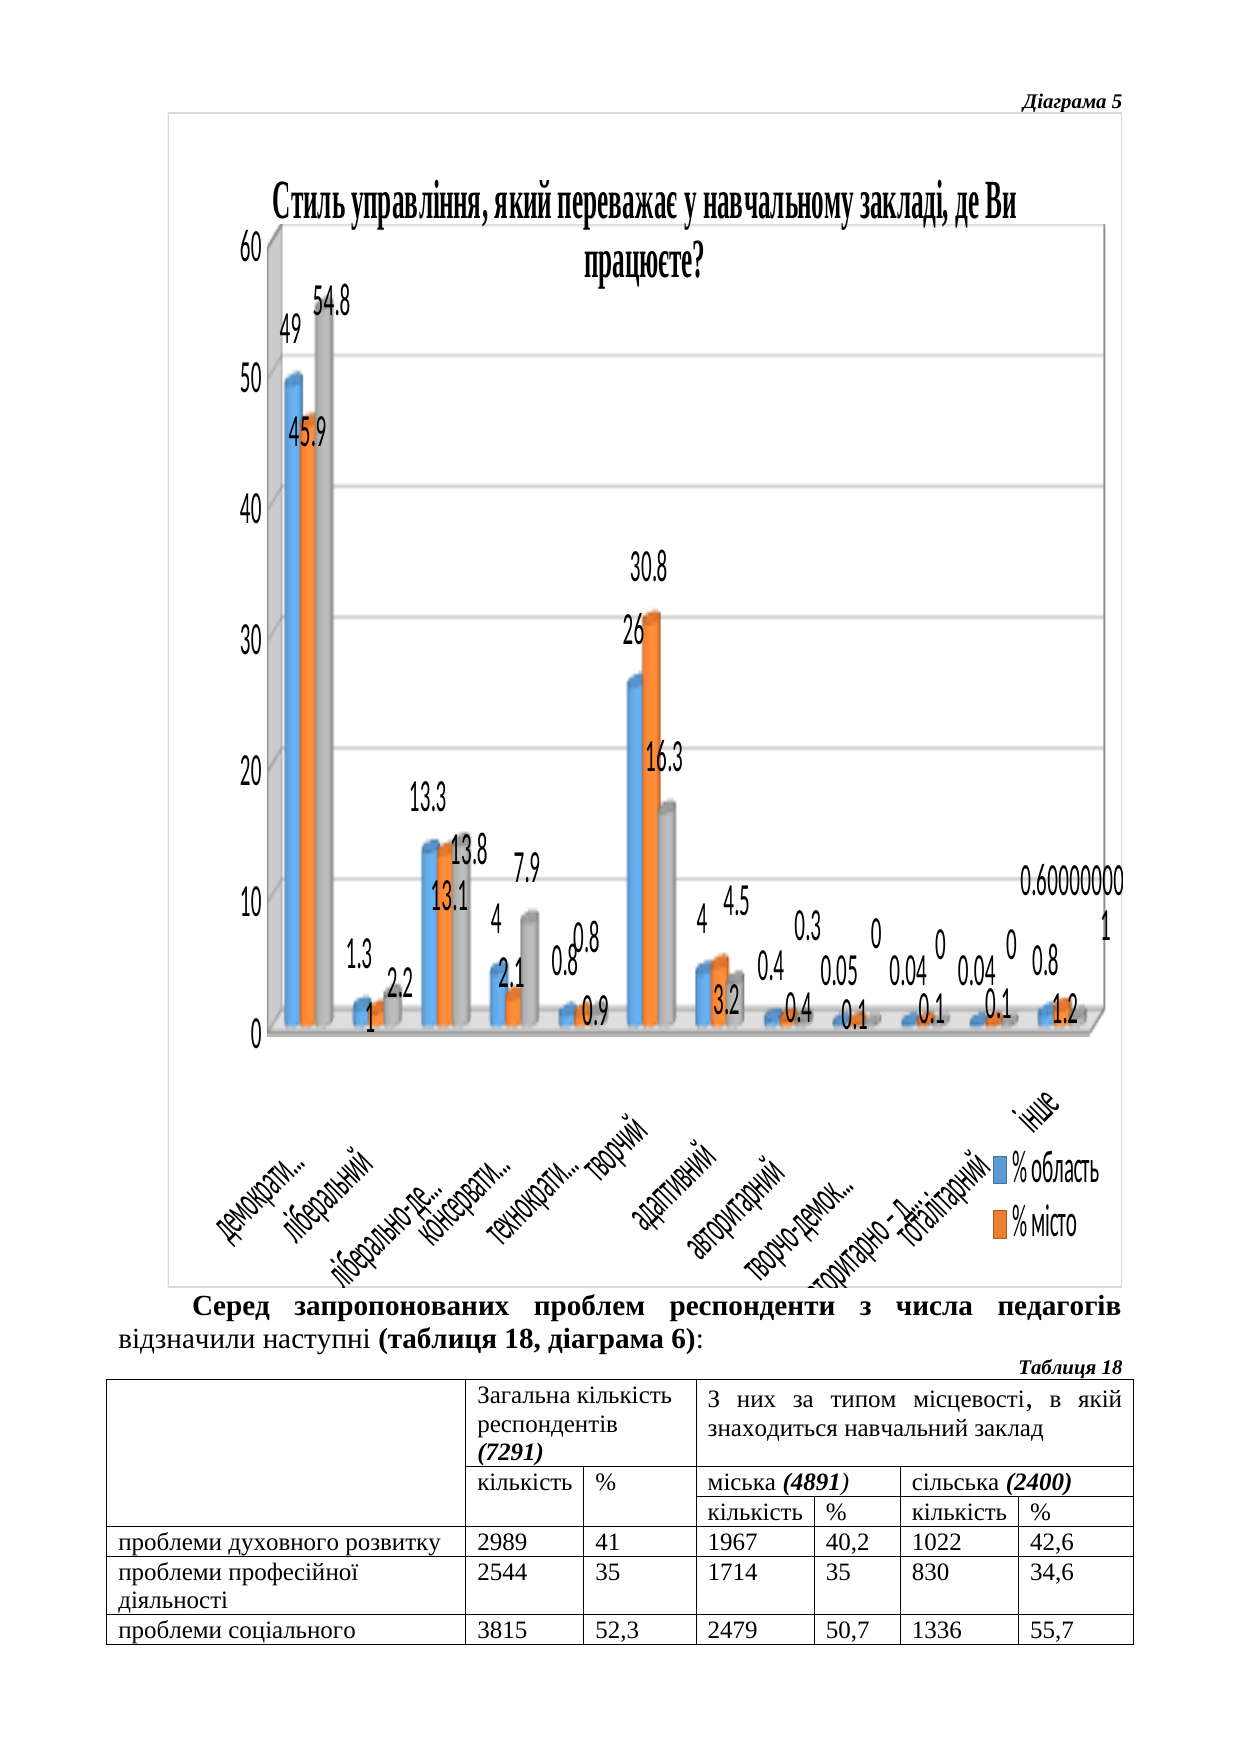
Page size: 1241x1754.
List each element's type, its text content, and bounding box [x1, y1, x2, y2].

table_cell % [1019, 1497, 1133, 1526]
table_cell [107, 1615, 465, 1644]
table_cell % [584, 1467, 696, 1526]
table_cell 1714 [697, 1557, 814, 1614]
table_cell 52,3 [584, 1615, 696, 1644]
table_cell % [815, 1497, 900, 1526]
table_header З них за типом місцевості, в якій знаходиться навчальний заклад [697, 1380, 1133, 1466]
table_cell 50,7 [815, 1615, 900, 1644]
table_cell 2479 [697, 1615, 814, 1644]
table_cell проблеми професійної діяльності [107, 1557, 465, 1614]
table_cell 42,6 [1019, 1527, 1133, 1556]
table_cell 35 [584, 1557, 696, 1614]
table_cell 2989 [466, 1527, 583, 1556]
table_header [107, 1380, 465, 1526]
table_cell 34,6 [1019, 1557, 1133, 1614]
table_cell 40,2 [815, 1527, 900, 1556]
table_cell 1336 [901, 1615, 1018, 1644]
table_cell 55,7 [1019, 1615, 1133, 1644]
table_cell сільська (2400) [901, 1467, 1133, 1496]
table_cell 41 [584, 1527, 696, 1556]
table_cell 830 [901, 1557, 1018, 1614]
text Серед запропонованих проблем респонденти з числа педагогів відзначили наступні (таблиця 18, діаграма 6): [118, 1288, 1122, 1355]
table_cell кількість [466, 1467, 583, 1526]
table_cell 35 [815, 1557, 900, 1614]
text Діаграма 5 [118, 89, 1122, 1288]
table_cell 1022 [901, 1527, 1018, 1556]
table_cell 1967 [697, 1527, 814, 1556]
table_cell кількість [697, 1497, 814, 1526]
table_cell 3815 [466, 1615, 583, 1644]
table_cell міська (4891) [697, 1467, 900, 1496]
table_cell 2544 [466, 1557, 583, 1614]
table_cell проблеми духовного розвитку [107, 1527, 465, 1556]
text Таблиця 18 [118, 1355, 1122, 1379]
table_cell кількість [901, 1497, 1018, 1526]
table_header Загальна кількість респондентів (7291) [466, 1380, 696, 1466]
